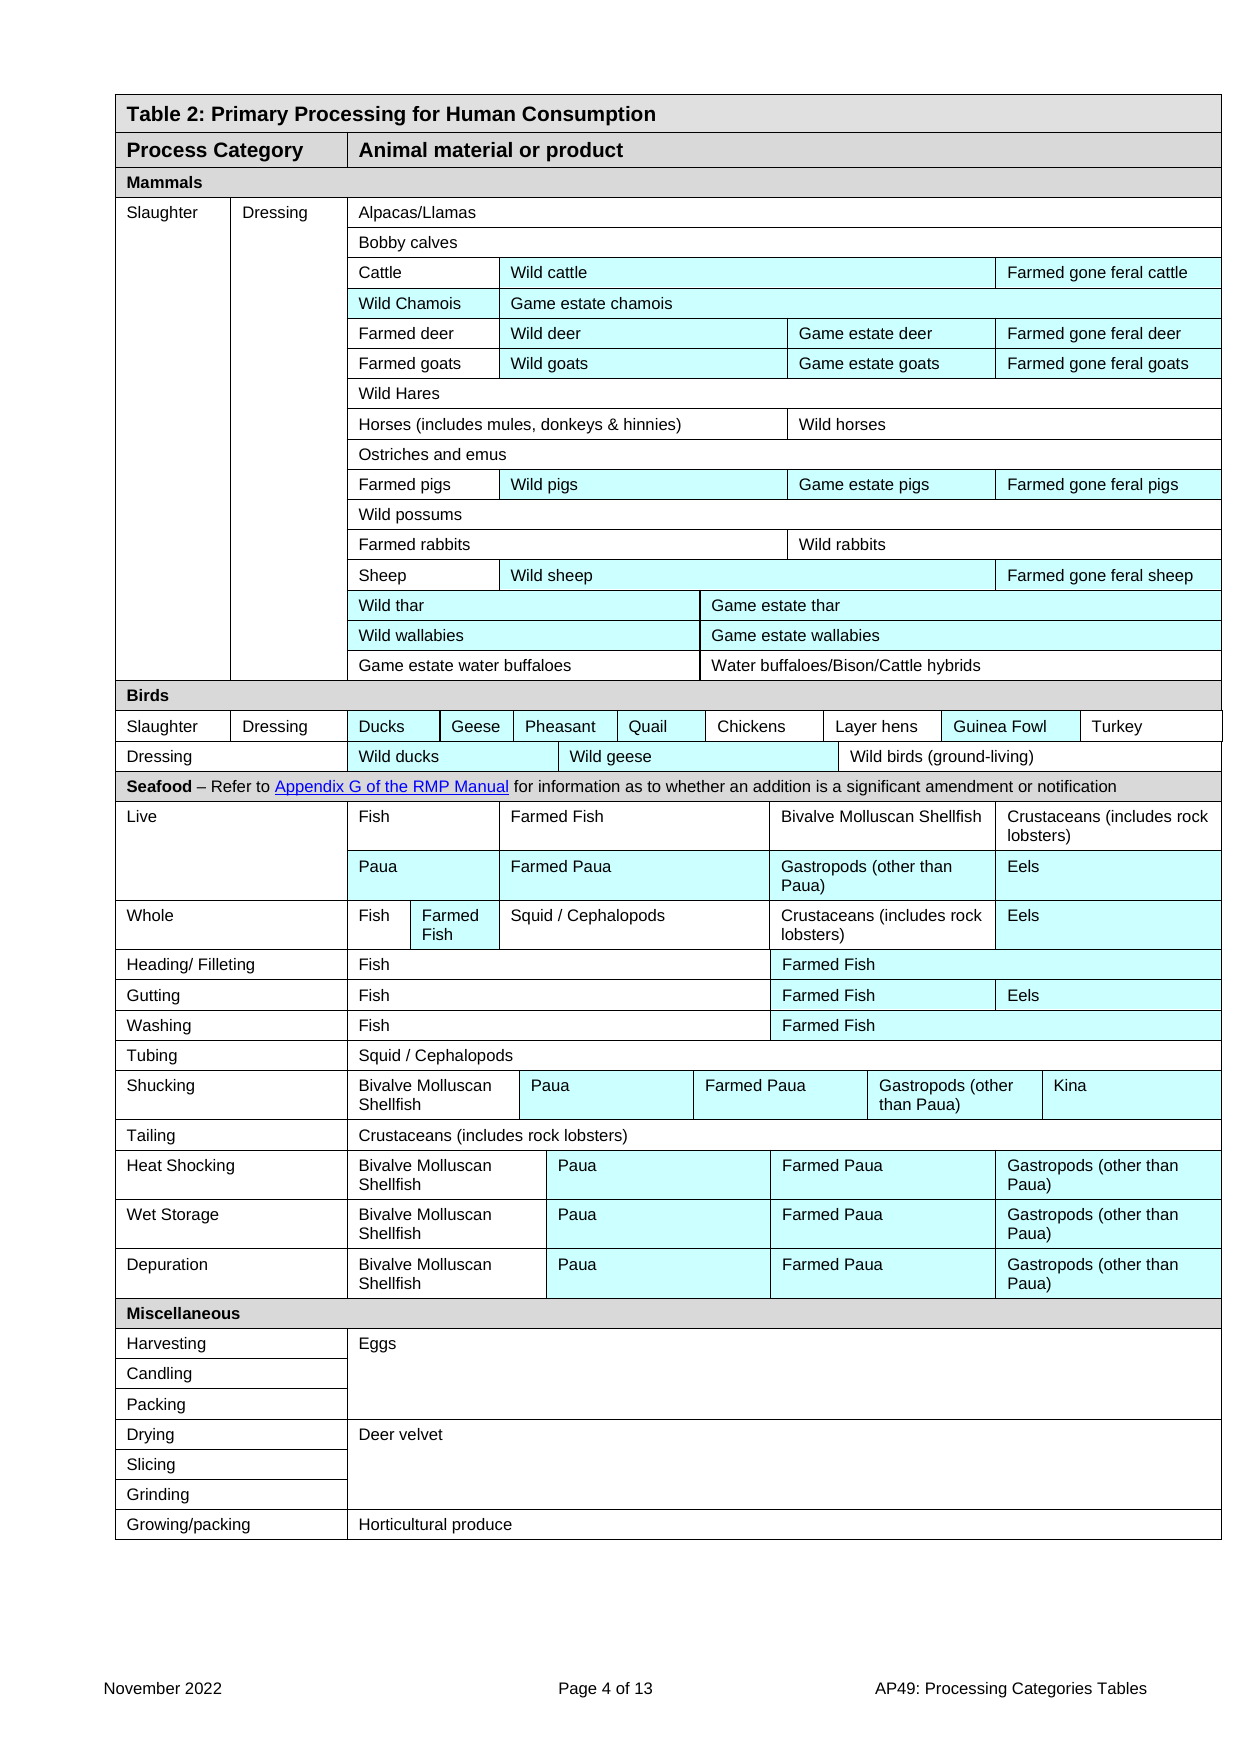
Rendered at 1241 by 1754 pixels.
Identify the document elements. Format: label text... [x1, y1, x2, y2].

table_cell Farmed gone feral cattle [996, 258, 1221, 287]
table_cell Game estate chamois [500, 289, 1221, 318]
table_cell Eels [996, 851, 1221, 900]
table_cell Gastropods (other than Paua) [996, 1200, 1221, 1248]
table_cell Game estate water buffaloes [348, 651, 699, 680]
table_cell Fish [348, 1011, 770, 1040]
table_cell Bivalve Molluscan Shellfish [348, 1200, 546, 1248]
table_cell Horticultural produce [348, 1510, 1221, 1539]
table_cell Farmed Fish [771, 950, 1221, 979]
table_cell Wild wallabies [348, 621, 699, 650]
table_cell Gastropods (other than Paua) [996, 1151, 1221, 1199]
table_cell Geese [441, 711, 513, 741]
table_cell Packing [116, 1389, 347, 1418]
table_cell Farmed gone feral pigs [996, 470, 1221, 499]
table_cell Ostriches and emus [348, 440, 1221, 469]
table_cell Gastropods (other than Paua) [868, 1071, 1042, 1119]
table_cell Gastropods (other than Paua) [770, 851, 995, 900]
table_cell Tailing [116, 1120, 347, 1149]
table_cell Wild Hares [348, 379, 1221, 408]
table_cell Farmed Fish [771, 980, 995, 1009]
table_cell Eels [996, 901, 1221, 949]
table_cell Water buffaloes/Bison/Cattle hybrids [701, 651, 1221, 680]
table_cell Fish [348, 802, 499, 850]
table_cell Farmed deer [348, 319, 499, 348]
table_cell Farmed Fish [771, 1011, 1221, 1040]
table_cell Farmed goats [348, 349, 499, 378]
table_cell Paua [547, 1200, 770, 1248]
table_cell Game estate thar [701, 591, 1221, 620]
table_cell Wild birds (ground-living) [839, 742, 1221, 771]
table_cell [1081, 711, 1222, 741]
table_cell Miscellaneous [116, 1299, 1221, 1328]
table_cell Guinea Fowl [942, 711, 1080, 741]
table_cell Wild thar [348, 591, 699, 620]
table_cell Squid / Cephalopods [348, 1041, 1221, 1070]
table_cell Eggs [348, 1329, 1221, 1418]
table_cell Heading/ Filleting [116, 950, 347, 979]
table_cell Dressing [231, 711, 347, 741]
table_cell Wild sheep [500, 560, 995, 589]
table_cell Bivalve Molluscan Shellfish [770, 802, 995, 850]
table_cell Pheasant [514, 711, 617, 741]
table_cell Squid / Cephalopods [500, 901, 769, 949]
table_cell Wild Chamois [348, 289, 499, 318]
table_cell Ducks [348, 711, 439, 741]
table_cell Bivalve Molluscan Shellfish [348, 1151, 546, 1199]
table_cell Paua [547, 1151, 770, 1199]
table_cell Tubing [116, 1041, 347, 1070]
table_cell Wild rabbits [788, 530, 1221, 559]
table_cell Paua [520, 1071, 693, 1119]
table_cell Harvesting [116, 1329, 347, 1358]
table_cell Kina [1043, 1071, 1221, 1119]
table_cell Slicing [116, 1450, 347, 1479]
table_cell Farmed rabbits [348, 530, 787, 559]
table_cell Wild possums [348, 500, 1221, 529]
table_header Table 2: Primary Processing for Human Consumption [116, 95, 1221, 132]
table_cell Paua [547, 1249, 770, 1298]
table_cell Wild pigs [500, 470, 787, 499]
table_cell Growing/packing [116, 1510, 347, 1539]
table_cell Washing [116, 1011, 347, 1040]
table_cell Fish [348, 950, 770, 979]
table_cell Crustaceans (includes rock lobsters) [996, 802, 1221, 850]
table_cell Crustaceans (includes rock lobsters) [770, 901, 995, 949]
table_cell Wild geese [559, 742, 838, 771]
table_cell Drying [116, 1420, 347, 1449]
table_cell Quail [618, 711, 705, 741]
table_cell Horses (includes mules, donkeys & hinnies) [348, 409, 787, 438]
table_cell Eels [996, 980, 1221, 1009]
table_cell Farmed pigs [348, 470, 499, 499]
table_cell Birds [116, 681, 1221, 710]
table_cell Bivalve Molluscan Shellfish [348, 1071, 519, 1119]
table_cell Process Category [116, 133, 347, 167]
table_cell Farmed Paua [694, 1071, 867, 1119]
table_cell Live [116, 802, 347, 900]
table_cell Farmed gone feral deer [996, 319, 1221, 348]
table_cell Wild ducks [348, 742, 558, 771]
table_cell Seafood – Refer to Appendix G of the RMP Manual for information as to whether an addition is a significant amendment or notification [116, 772, 1221, 801]
table_cell Layer hens [824, 711, 941, 741]
table_cell Fish [348, 901, 410, 949]
table_cell Sheep [348, 560, 499, 589]
table_cell Heat Shocking [116, 1151, 347, 1199]
table_cell Farmed Paua [771, 1249, 995, 1298]
table_cell Farmed Fish [411, 901, 499, 949]
table_cell Wet Storage [116, 1200, 347, 1248]
table_cell Fish [348, 980, 770, 1009]
table_cell Farmed Paua [771, 1200, 995, 1248]
table_cell Candling [116, 1359, 347, 1388]
table_cell Game estate goats [788, 349, 995, 378]
table_cell Paua [348, 851, 499, 900]
table_cell Chickens [706, 711, 823, 741]
table_cell Gastropods (other than Paua) [996, 1249, 1221, 1298]
table_cell Farmed Paua [500, 851, 769, 900]
table_cell Wild horses [788, 409, 1221, 438]
table_cell Crustaceans (includes rock lobsters) [348, 1120, 1221, 1149]
table_cell Game estate pigs [788, 470, 995, 499]
table_cell Whole [116, 901, 347, 949]
table_cell Deer velvet [348, 1420, 1221, 1509]
table_cell Wild cattle [500, 258, 995, 287]
table_cell Cattle [348, 258, 499, 287]
table_cell Farmed Paua [771, 1151, 995, 1199]
table_cell Shucking [116, 1071, 347, 1119]
table_cell Alpacas/Llamas [348, 198, 1221, 227]
table_cell Animal material or product [348, 133, 1221, 167]
table_cell Dressing [116, 742, 347, 771]
table_cell Slaughter [116, 711, 230, 741]
table_cell Dressing [231, 198, 347, 680]
table_cell Slaughter [116, 198, 230, 680]
table_cell Farmed gone feral sheep [996, 560, 1221, 589]
table_cell Mammals [116, 168, 1221, 197]
table_cell Wild goats [500, 349, 787, 378]
table_cell Grinding [116, 1480, 347, 1509]
table_cell Depuration [116, 1249, 347, 1298]
table_cell Game estate deer [788, 319, 995, 348]
table_cell Gutting [116, 980, 347, 1009]
table_cell Game estate wallabies [701, 621, 1221, 650]
table_cell Wild deer [500, 319, 787, 348]
table_cell Farmed Fish [500, 802, 769, 850]
table_cell Farmed gone feral goats [996, 349, 1221, 378]
table_cell Bivalve Molluscan Shellfish [348, 1249, 546, 1298]
table_cell Bobby calves [348, 228, 1221, 257]
